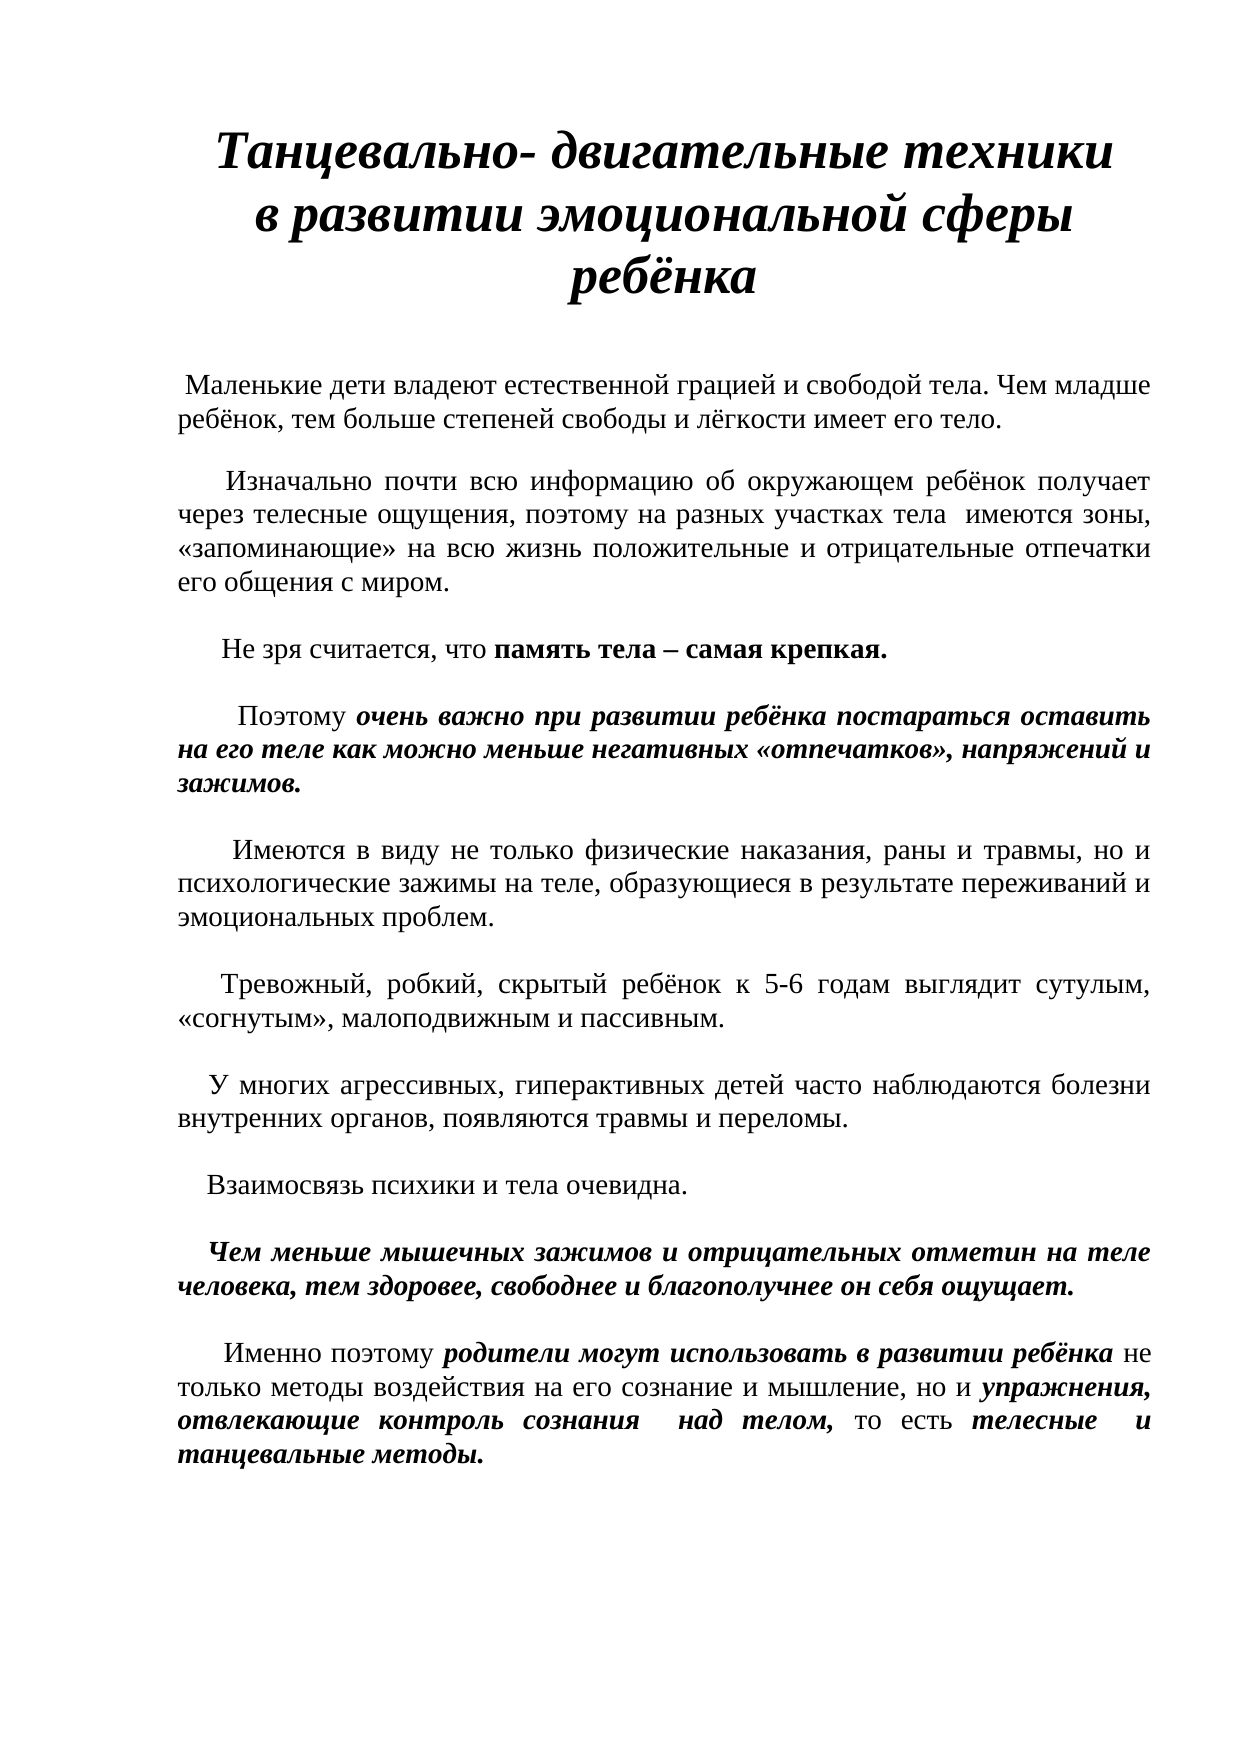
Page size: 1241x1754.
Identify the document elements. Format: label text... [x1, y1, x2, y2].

text Поэтому очень важно при развитии ребёнка постараться оставить на его теле как можно меньше негативных «отпечатков», напряжений и зажимов. [177, 698, 1152, 798]
text У многих агрессивных, гиперактивных детей часто наблюдаются болезни внутренних органов, появляются травмы и переломы. [177, 1067, 1152, 1134]
text Тревожный, робкий, скрытый ребёнок к 5-6 годам выглядит сутулым, «согнутым», малоподвижным и пассивным. [177, 966, 1152, 1033]
text Не зря считается, что память тела – самая крепкая. [177, 631, 1152, 664]
text Имеются в виду не только физические наказания, раны и травмы, но и психологические зажимы на теле, образующиеся в результате переживаний и эмоциональных проблем. [177, 832, 1152, 933]
text ребёнка [177, 243, 1152, 305]
text Танцевально- двигательные техники [177, 118, 1152, 180]
text в развитии эмоциональной сферы [177, 180, 1152, 243]
text Взаимосвязь психики и тела очевидна. [177, 1167, 1152, 1201]
text Маленькие дети владеют естественной грацией и свободой тела. Чем младше ребёнок, тем больше степеней свободы и лёгкости имеет его тело. [177, 367, 1152, 434]
text Изначально почти всю информацию об окружающем ребёнок получает через телесные ощущения, поэтому на разных участках тела имеются зоны, «запоминающие» на всю жизнь положительные и отрицательные отпечатки его общения с миром. [177, 463, 1152, 597]
text Чем меньше мышечных зажимов и отрицательных отметин на теле человека, тем здоровее, свободнее и благополучнее он себя ощущает. [177, 1234, 1152, 1302]
text Именно поэтому родители могут использовать в развитии ребёнка не только методы воздействия на его сознание и мышление, но и упражнения, отвлекающие контроль сознания над телом, то есть телесные и танцевальные методы. [177, 1335, 1152, 1469]
